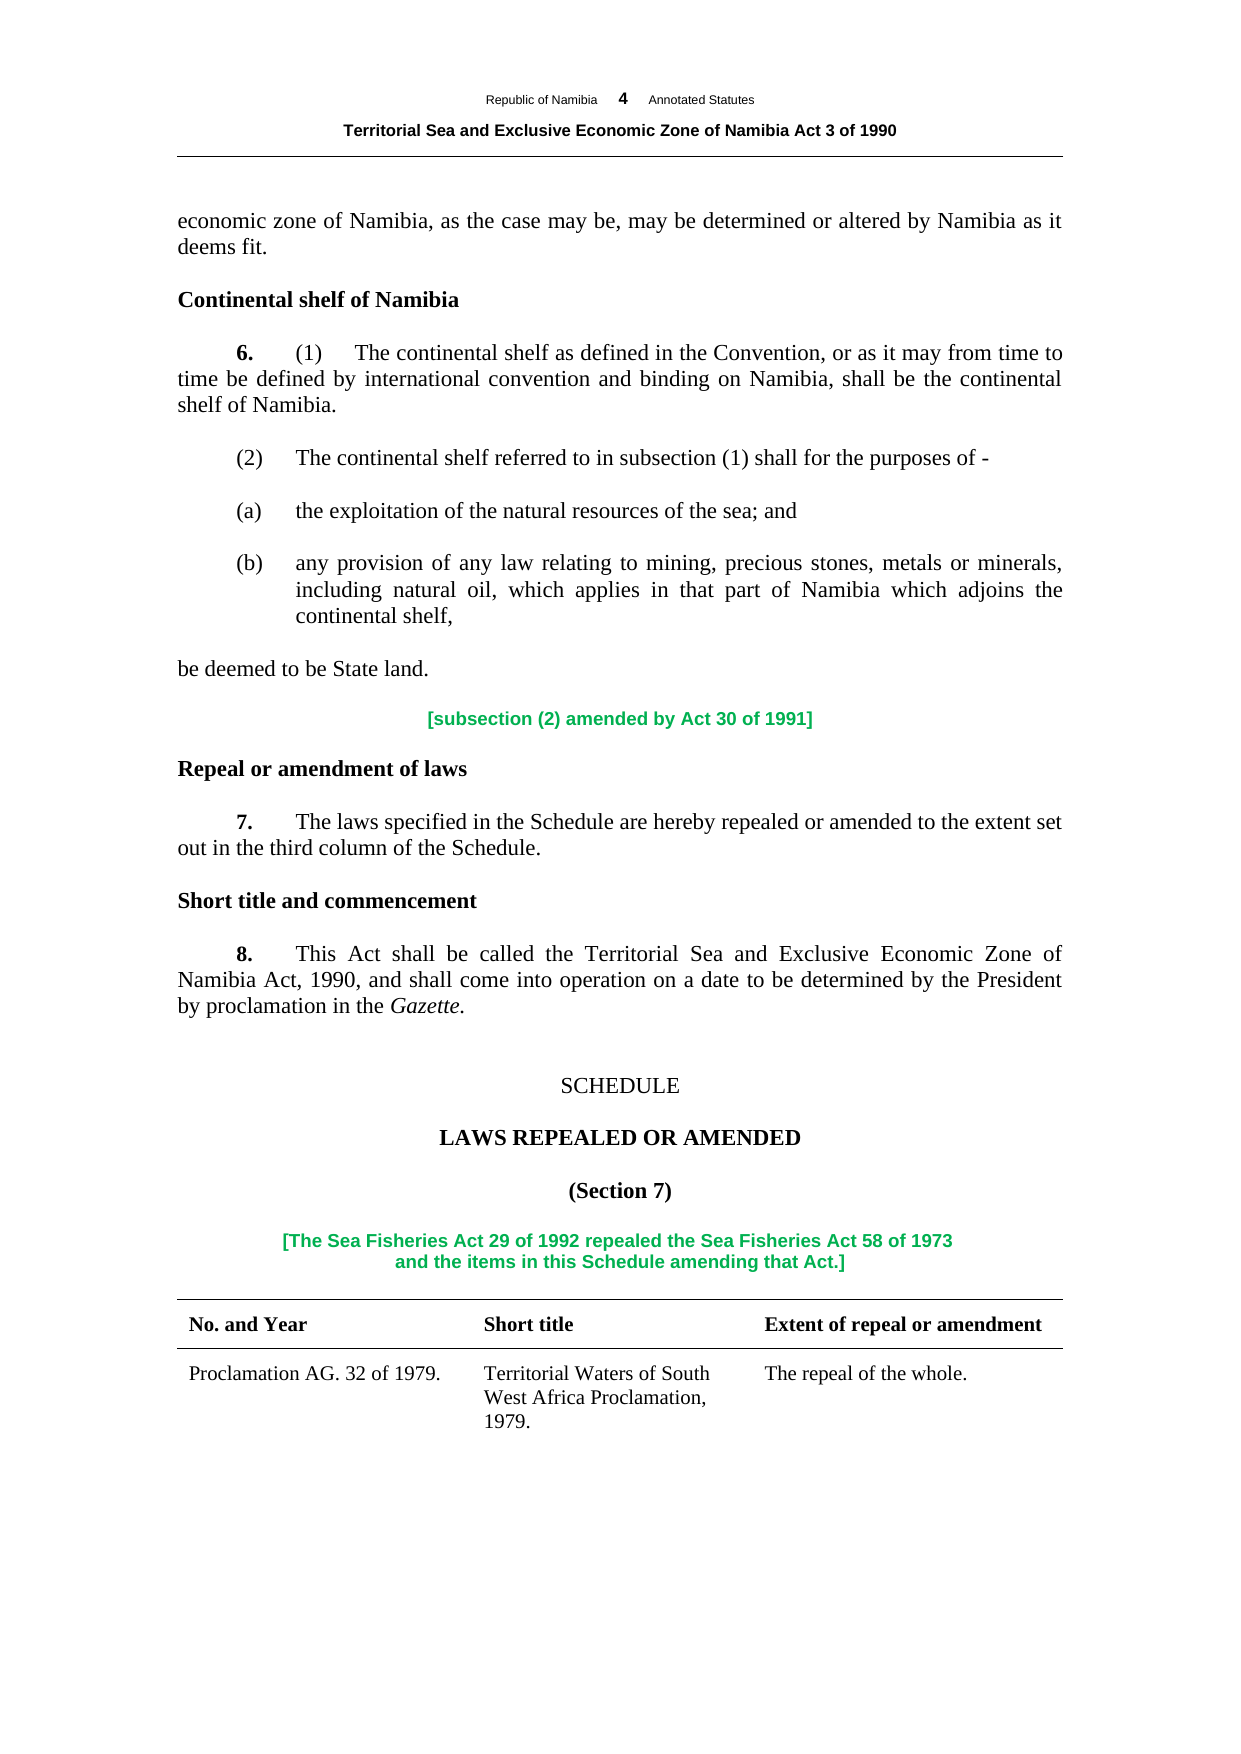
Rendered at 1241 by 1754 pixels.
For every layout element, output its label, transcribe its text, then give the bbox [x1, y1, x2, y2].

table_header Extent of repeal or amendment [753, 1300, 1063, 1348]
text (b) any provision of any law relating to mining, precious stones, metals or minerals, including natural oil, which applies in that part of Namibia which adjoins the continental shelf, [236, 549, 1064, 628]
table_header No. and Year [177, 1300, 472, 1348]
text Short title and commencement [177, 887, 1063, 913]
text SCHEDULE [177, 1072, 1063, 1098]
text 8. This Act shall be called the Territorial Sea and Exclusive Economic Zone of Namibia Act, 1990, and shall come into operation on a date to be determined by the President by proclamation in the Gazette. [177, 940, 1064, 1019]
table_header Short title [473, 1300, 753, 1348]
text (2) The continental shelf referred to in subsection (1) shall for the purposes of - [177, 444, 1064, 470]
text (a) the exploitation of the natural resources of the sea; and [236, 497, 1064, 523]
text (Section 7) [177, 1177, 1063, 1203]
text 7. The laws specified in the Schedule are hereby repealed or amended to the extent set out in the third column of the Schedule. [177, 808, 1064, 861]
text be deemed to be State land. [177, 655, 1063, 681]
table_cell The repeal of the whole. [753, 1349, 1063, 1445]
text Repeal or amendment of laws [177, 755, 1063, 782]
text Continental shelf of Namibia [177, 286, 1063, 312]
text LAWS REPEALED OR AMENDED [177, 1124, 1063, 1151]
text 6. (1) The continental shelf as defined in the Convention, or as it may from time to time be defined by international convention and binding on Namibia, shall be the continental shelf of Namibia. [177, 338, 1064, 418]
text [The Sea Fisheries Act 29 of 1992 repealed the Sea Fisheries Act 58 of 1973 and the items in this Schedule amending that Act.] [177, 1230, 1063, 1273]
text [177, 207, 1064, 259]
text [subsection (2) amended by Act 30 of 1991] [177, 707, 1063, 729]
table_cell Proclamation AG. 32 of 1979. [177, 1349, 472, 1445]
table_cell Territorial Waters of South West Africa Proclamation, 1979. [473, 1349, 753, 1445]
